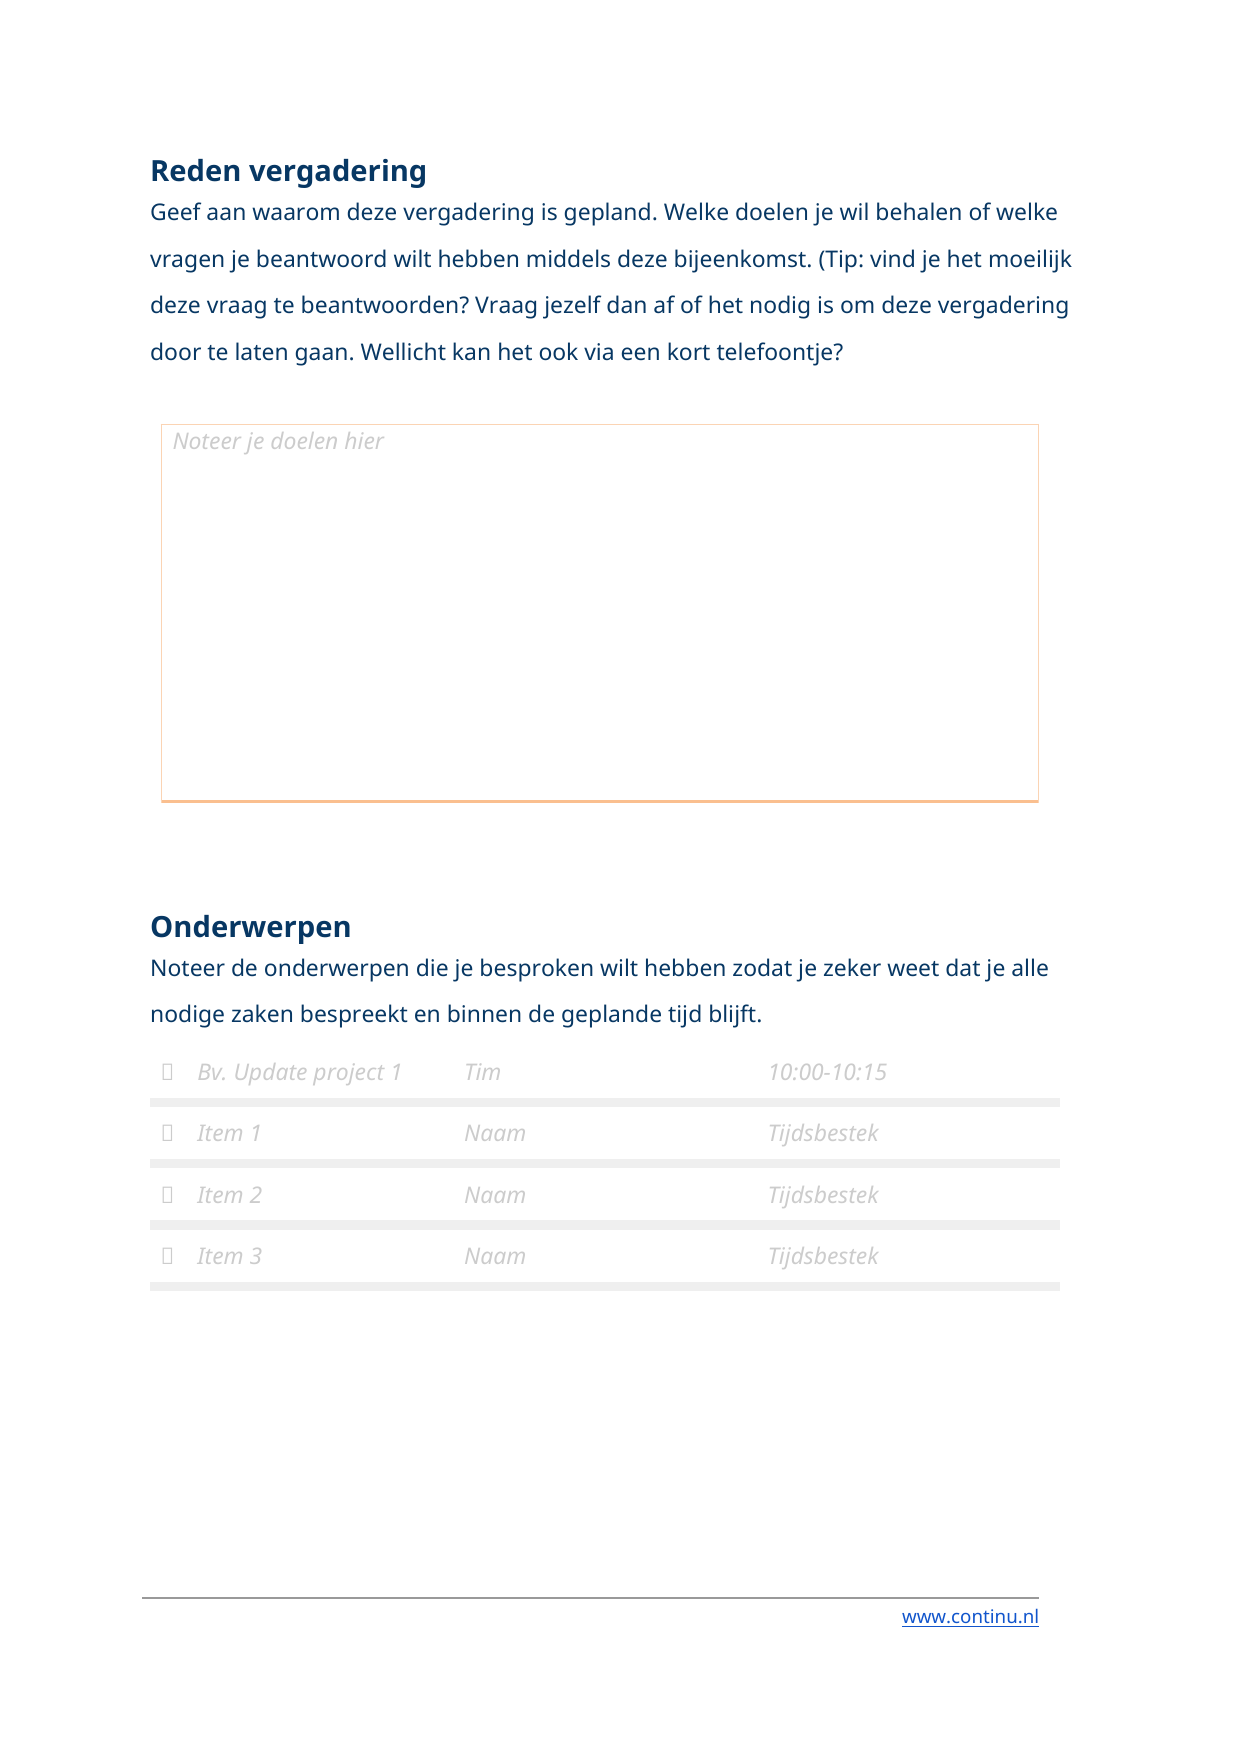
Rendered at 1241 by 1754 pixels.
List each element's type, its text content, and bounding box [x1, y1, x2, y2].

table_cell Naam [454, 1168, 757, 1220]
table_header Tim [454, 1045, 757, 1097]
table_cell  Item 2 [150, 1168, 453, 1220]
table_header  Bv. Update project 1 [150, 1045, 453, 1097]
table_header [150, 383, 1050, 813]
subtitle Reden vergadering [150, 150, 1090, 190]
table_cell  Item 1 [150, 1107, 453, 1159]
table_cell  Item 3 [150, 1230, 453, 1282]
table_cell Tijdsbestek [757, 1168, 1060, 1220]
table_header 10:00-10:15 [757, 1045, 1060, 1097]
text Noteer de onderwerpen die je besproken wilt hebben zodat je zeker weet dat je alle nodige zaken bespreekt en binnen de geplande tijd blijft. [150, 952, 1090, 1030]
table_cell Tijdsbestek [757, 1230, 1060, 1282]
table_cell Tijdsbestek [757, 1107, 1060, 1159]
table_cell Naam [454, 1107, 757, 1159]
text Geef aan waarom deze vergadering is gepland. Welke doelen je wil behalen of welke vragen je beantwoord wilt hebben middels deze bijeenkomst. (Tip: vind je het moeilijk deze vraag te beantwoorden? Vraag jezelf dan af of het nodig is om deze vergadering door te laten gaan. Wellicht kan het ook via een kort telefoontje? [150, 196, 1090, 367]
subtitle Onderwerpen [150, 906, 1090, 946]
table_cell Naam [454, 1230, 757, 1282]
